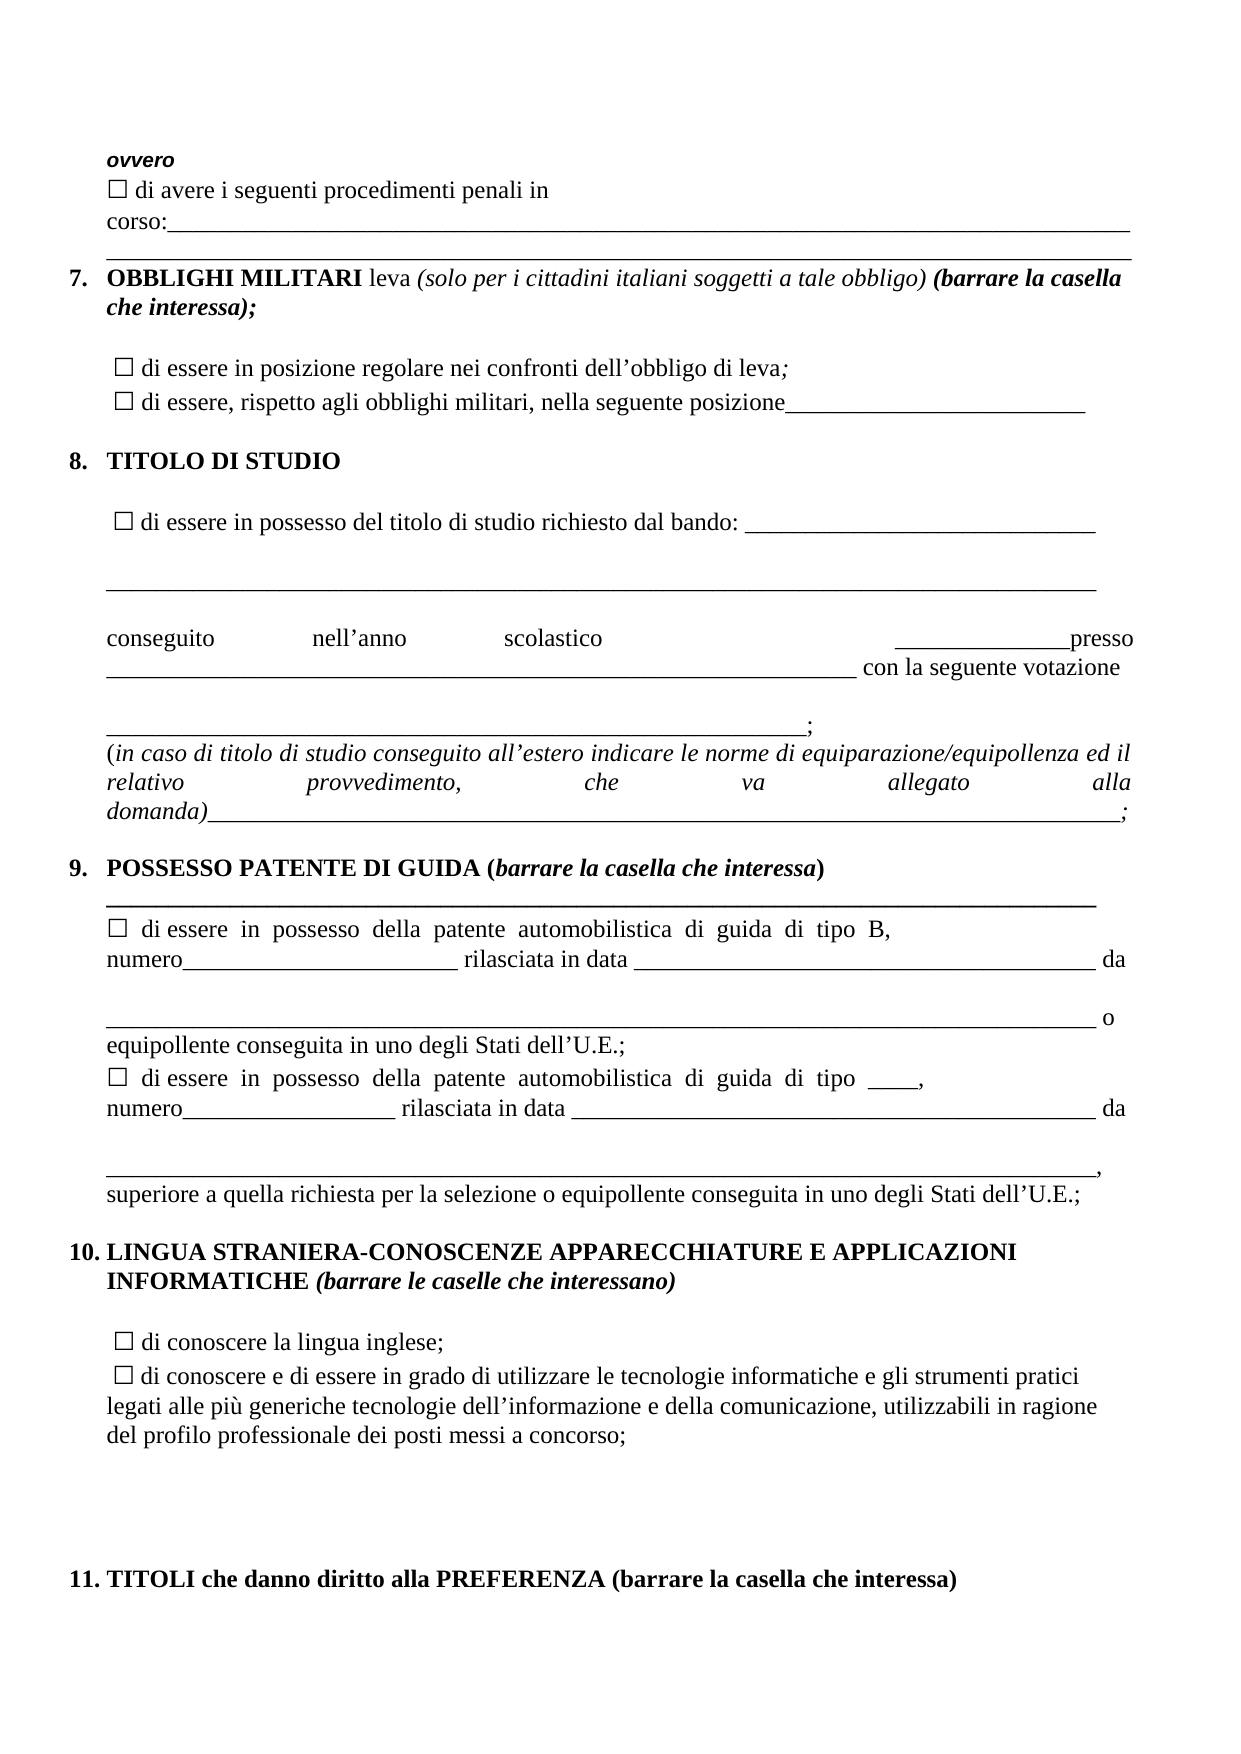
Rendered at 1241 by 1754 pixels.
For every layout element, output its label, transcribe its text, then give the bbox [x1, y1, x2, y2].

text di essere in possesso della patente automobilistica di guida di tipo B, numero______________________ rilasciata in data da [106, 910, 1134, 973]
text o equipollente conseguita in uno degli Stati dell’U.E.; [106, 1002, 1134, 1059]
text (in caso di titolo di studio conseguito all’estero indicare le norme di equiparazione/equipollenza ed il relativo provvedimento, che va allegato alla domanda)_________________________________________________________________________; [106, 738, 1134, 825]
text di conoscere e di essere in grado di utilizzare le tecnologie informatiche e gli strumenti pratici legati alle più generiche tecnologie dell’informazione e della comunicazione, utilizzabili in ragione del profilo professionale dei posti messi a concorso; [106, 1357, 1134, 1449]
list POSSESSO PATENTE DI GUIDA (barrare la casella che interessa) [69, 853, 1134, 882]
list OBBLIGHI MILITARI leva (solo per i cittadini italiani soggetti a tale obbligo) (barrare la casella che interessa); [69, 263, 1134, 321]
text di avere i seguenti procedimenti penali in corso:_______________________________________________________________________________________________________________________________________________________________ [106, 172, 1134, 263]
list TITOLI che danno diritto alla PREFERENZA (barrare la casella che interessa) [69, 1564, 1134, 1593]
text di essere in possesso della patente automobilistica di guida di tipo ____, numero_________________ rilasciata in data da [106, 1059, 1134, 1122]
text di essere in possesso del titolo di studio richiesto dal bando: [106, 504, 1134, 538]
text , superiore a quella richiesta per la selezione o equipollente conseguita in uno degli Stati dell’U.E.; [106, 1151, 1134, 1208]
text di essere, rispetto agli obblighi militari, nella seguente posizione________________________ [106, 383, 1134, 418]
text ________________________________________________________; [106, 710, 1134, 738]
list LINGUA STRANIERA-CONOSCENZE APPARECCHIATURE E APPLICAZIONI INFORMATICHE (barrare le caselle che interessano) [69, 1237, 1134, 1294]
text di essere in posizione regolare nei confronti dell’obbligo di leva; [106, 349, 1134, 383]
text ovvero [106, 148, 1134, 172]
text conseguito nell’anno scolastico ______________presso ____________________________________________________________ con la seguente votazione [106, 623, 1134, 681]
text di conoscere la lingua inglese; [106, 1323, 1134, 1357]
list TITOLO DI STUDIO [69, 446, 1134, 475]
